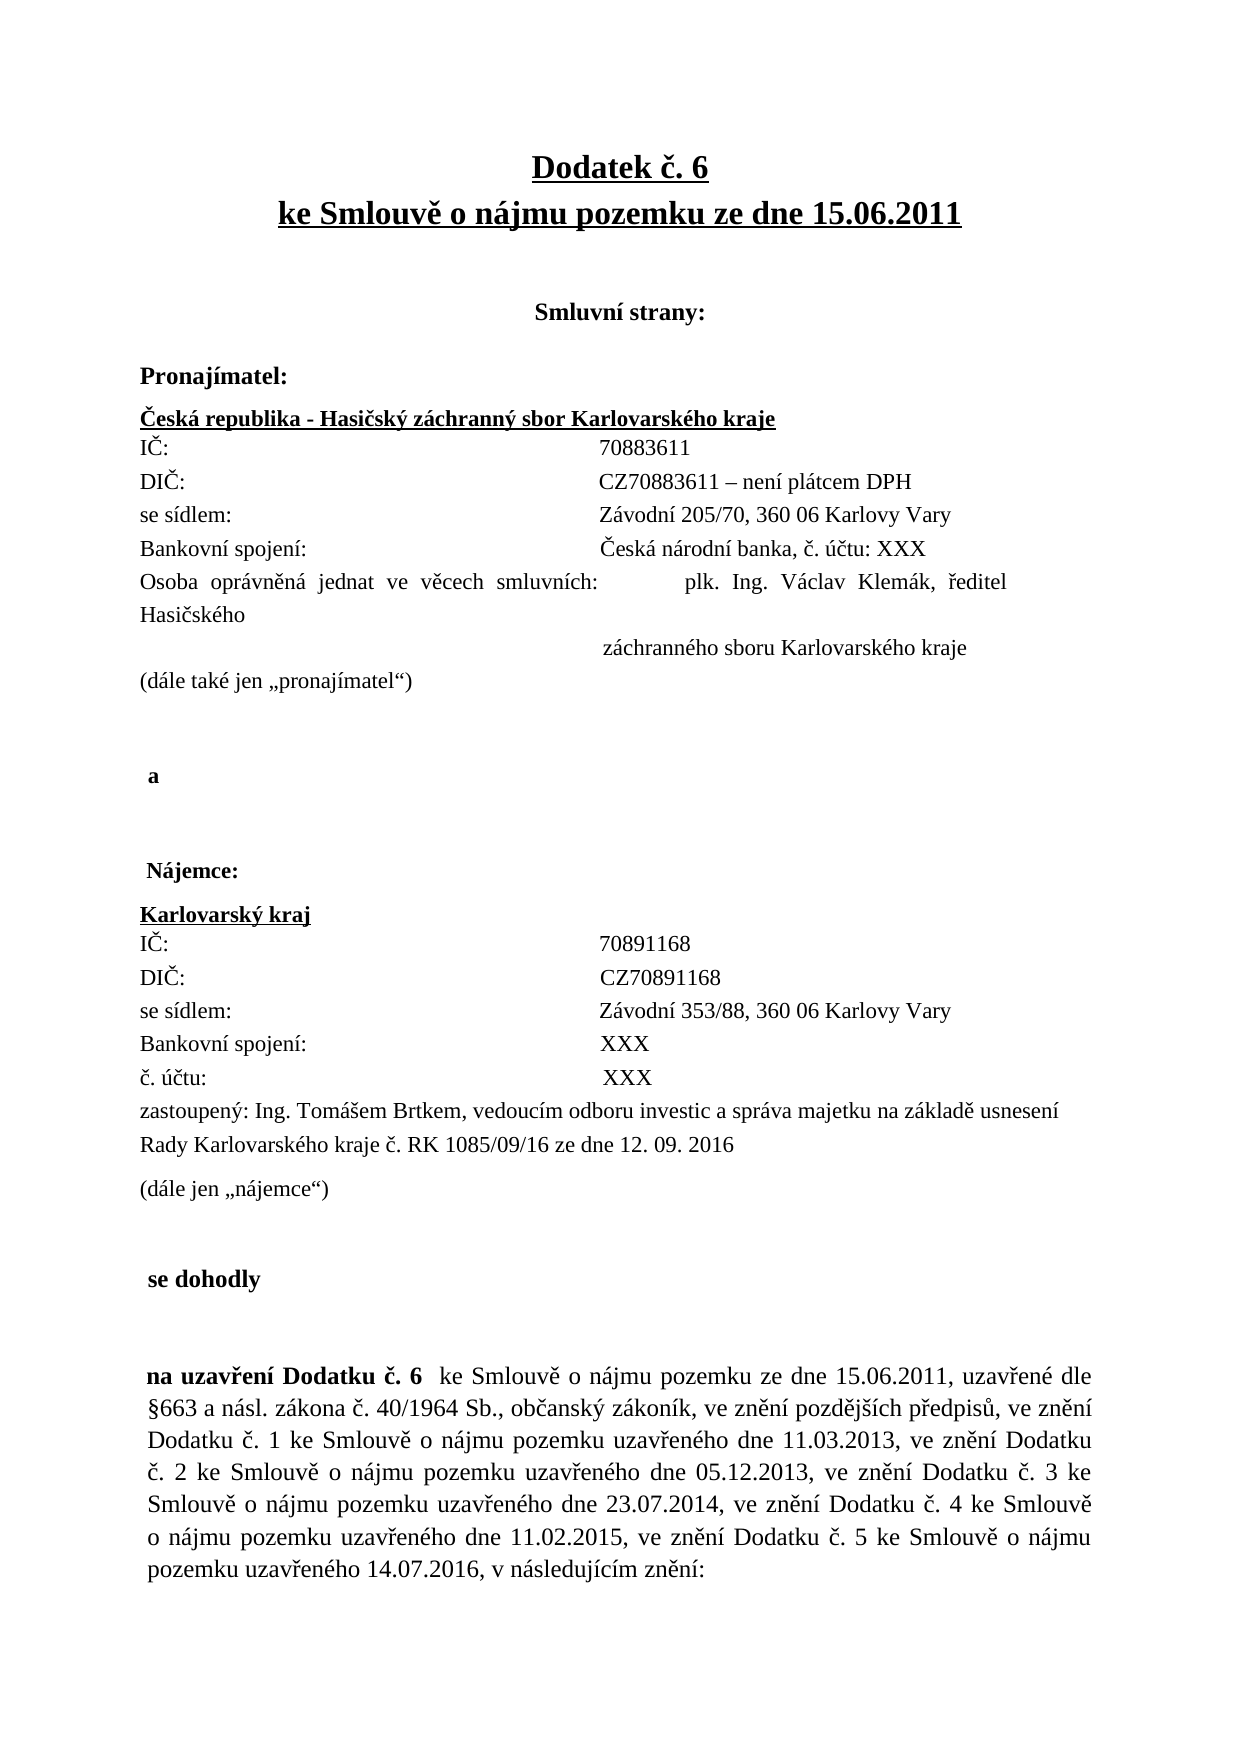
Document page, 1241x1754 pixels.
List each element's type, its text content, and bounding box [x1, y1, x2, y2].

text (dále také jen „pronajímatel“) [139, 667, 1008, 693]
text záchranného sboru Karlovarského kraje [139, 634, 1008, 660]
text Nájemce: [146, 857, 651, 883]
text Osoba oprávněná jednat ve věcech smluvních: plk. Ing. Václav Klemák, ředitel Hasičského [139, 568, 1008, 627]
text ke Smlouvě o nájmu pozemku ze dne 15.06.2011 [147, 193, 1092, 231]
text Česká republika - Hasičský záchranný sbor Karlovarského kraje [139, 405, 1093, 432]
text a [148, 762, 1093, 788]
text Dodatek č. 6 [147, 148, 1093, 186]
text se sídlem: Závodní 205/70, 360 06 Karlovy Vary [139, 501, 1093, 528]
text DIČ: CZ70883611 – není plátcem DPH [139, 468, 1093, 494]
text se sídlem: Závodní 353/88, 360 06 Karlovy Vary [139, 997, 1093, 1023]
text č. účtu: XXX [139, 1064, 1093, 1090]
text na uzavření Dodatku č. 6 ke Smlouvě o nájmu pozemku ze dne 15.06.2011, uzavřené dle §663 a násl. zákona č. 40/1964 Sb., občanský zákoník, ve znění pozdějších předpisů, ve znění Dodatku č. 1 ke Smlouvě o nájmu pozemku uzavřeného dne 11.03.2013, ve znění Dodatku č. 2 ke Smlouvě o nájmu pozemku uzavřeného dne 05.12.2013, ve znění Dodatku č. 3 ke Smlouvě o nájmu pozemku uzavřeného dne 23.07.2014, ve znění Dodatku č. 4 ke Smlouvě o nájmu pozemku uzavřeného dne 11.02.2015, ve znění Dodatku č. 5 ke Smlouvě o nájmu pozemku uzavřeného 14.07.2016, v následujícím znění: [146, 1361, 1093, 1583]
text Karlovarský kraj IČ: 70891168 [139, 901, 1093, 956]
text Pronajímatel: [139, 361, 1093, 390]
text se dohodly [148, 1264, 1093, 1293]
text Bankovní spojení: Česká národní banka, č. účtu: XXX [139, 535, 1093, 561]
text IČ: 70883611 [139, 434, 1093, 461]
text zastoupený: Ing. Tomášem Brtkem, vedoucím odboru investic a správa majetku na základě usnesení [139, 1097, 1093, 1124]
text (dále jen „nájemce“) [139, 1175, 1093, 1202]
text Rady Karlovarského kraje č. RK 1085/09/16 ze dne 12. 09. 2016 [139, 1131, 966, 1157]
text Bankovní spojení: XXX [139, 1030, 1093, 1057]
text DIČ: CZ70891168 [139, 963, 1093, 990]
text Smluvní strany: [147, 297, 1093, 326]
